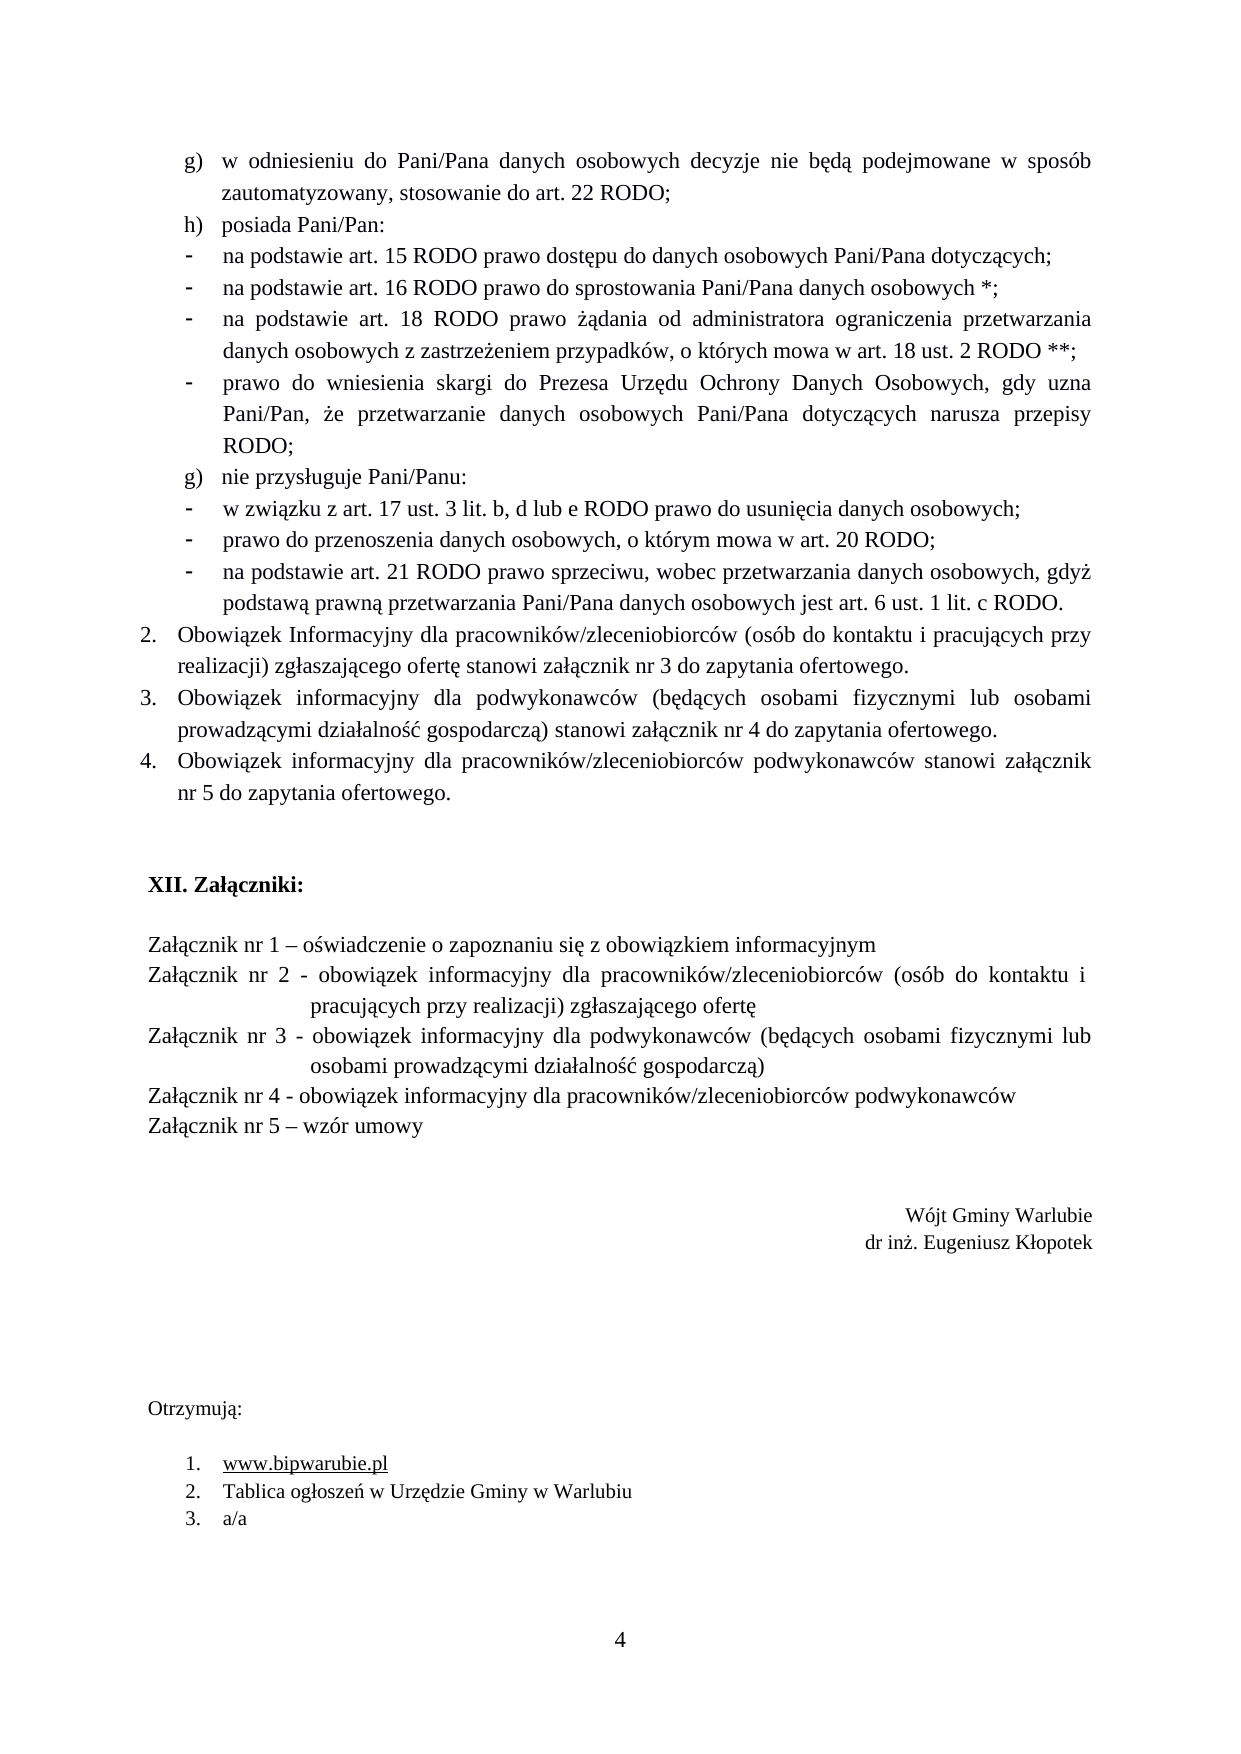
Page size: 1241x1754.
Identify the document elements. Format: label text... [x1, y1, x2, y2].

list www.bipwarubie.pl [185, 1451, 1093, 1475]
list Obowiązek informacyjny dla pracowników/zleceniobiorców podwykonawców stanowi załącznik nr 5 do zapytania ofertowego. [140, 747, 1093, 805]
list posiada Pani/Pan: [184, 211, 1093, 237]
list na podstawie art. 15 RODO prawo dostępu do danych osobowych Pani/Pana dotyczących; [185, 242, 1093, 269]
text dr inż. Eugeniusz Kłopotek [148, 1230, 1093, 1254]
list Obowiązek informacyjny dla podwykonawców (będących osobami fizycznymi lub osobami prowadzącymi działalność gospodarczą) stanowi załącznik nr 4 do zapytania ofertowego. [140, 684, 1093, 742]
list Obowiązek Informacyjny dla pracowników/zleceniobiorców (osób do kontaktu i pracujących przy realizacji) zgłaszającego ofertę stanowi załącznik nr 3 do zapytania ofertowego. [140, 621, 1093, 679]
list prawo do wniesienia skargi do Prezesa Urzędu Ochrony Danych Osobowych, gdy uzna Pani/Pan, że przetwarzanie danych osobowych Pani/Pana dotyczących narusza przepisy RODO; [185, 368, 1093, 458]
text Załącznik nr 5 – wzór umowy [148, 1112, 1093, 1139]
text Załącznik nr 4 - obowiązek informacyjny dla pracowników/zleceniobiorców podwykonawców [148, 1082, 1093, 1109]
list a/a [185, 1506, 1093, 1530]
text XII. Załączniki: [148, 871, 1093, 897]
list prawo do przenoszenia danych osobowych, o którym mowa w art. 20 RODO; [185, 526, 1093, 553]
list nie przysługuje Pani/Panu: [184, 463, 1093, 489]
text Załącznik nr 1 – oświadczenie o zapoznaniu się z obowiązkiem informacyjnym [148, 931, 1093, 958]
list w odniesieniu do Pani/Pana danych osobowych decyzje nie będą podejmowane w sposób zautomatyzowany, stosowanie do art. 22 RODO; [184, 148, 1093, 206]
list w związku z art. 17 ust. 3 lit. b, d lub e RODO prawo do usunięcia danych osobowych; [185, 495, 1093, 521]
list na podstawie art. 16 RODO prawo do sprostowania Pani/Pana danych osobowych *; [185, 274, 1093, 300]
text Załącznik nr 2 - obowiązek informacyjny dla pracowników/zleceniobiorców (osób do kontaktu i pracujących przy realizacji) zgłaszającego ofertę [148, 961, 1093, 1018]
list Tablica ogłoszeń w Urzędzie Gminy w Warlubiu [185, 1478, 1093, 1503]
list na podstawie art. 21 RODO prawo sprzeciwu, wobec przetwarzania danych osobowych, gdyż podstawą prawną przetwarzania Pani/Pana danych osobowych jest art. 6 ust. 1 lit. c RODO. [185, 558, 1093, 616]
text Wójt Gminy Warlubie [148, 1202, 1093, 1227]
list na podstawie art. 18 RODO prawo żądania od administratora ograniczenia przetwarzania danych osobowych z zastrzeżeniem przypadków, o których mowa w art. 18 ust. 2 RODO **; [185, 305, 1093, 363]
text Załącznik nr 3 - obowiązek informacyjny dla podwykonawców (będących osobami fizycznymi lub osobami prowadzącymi działalność gospodarczą) [148, 1022, 1093, 1078]
text Otrzymują: [148, 1396, 1093, 1420]
